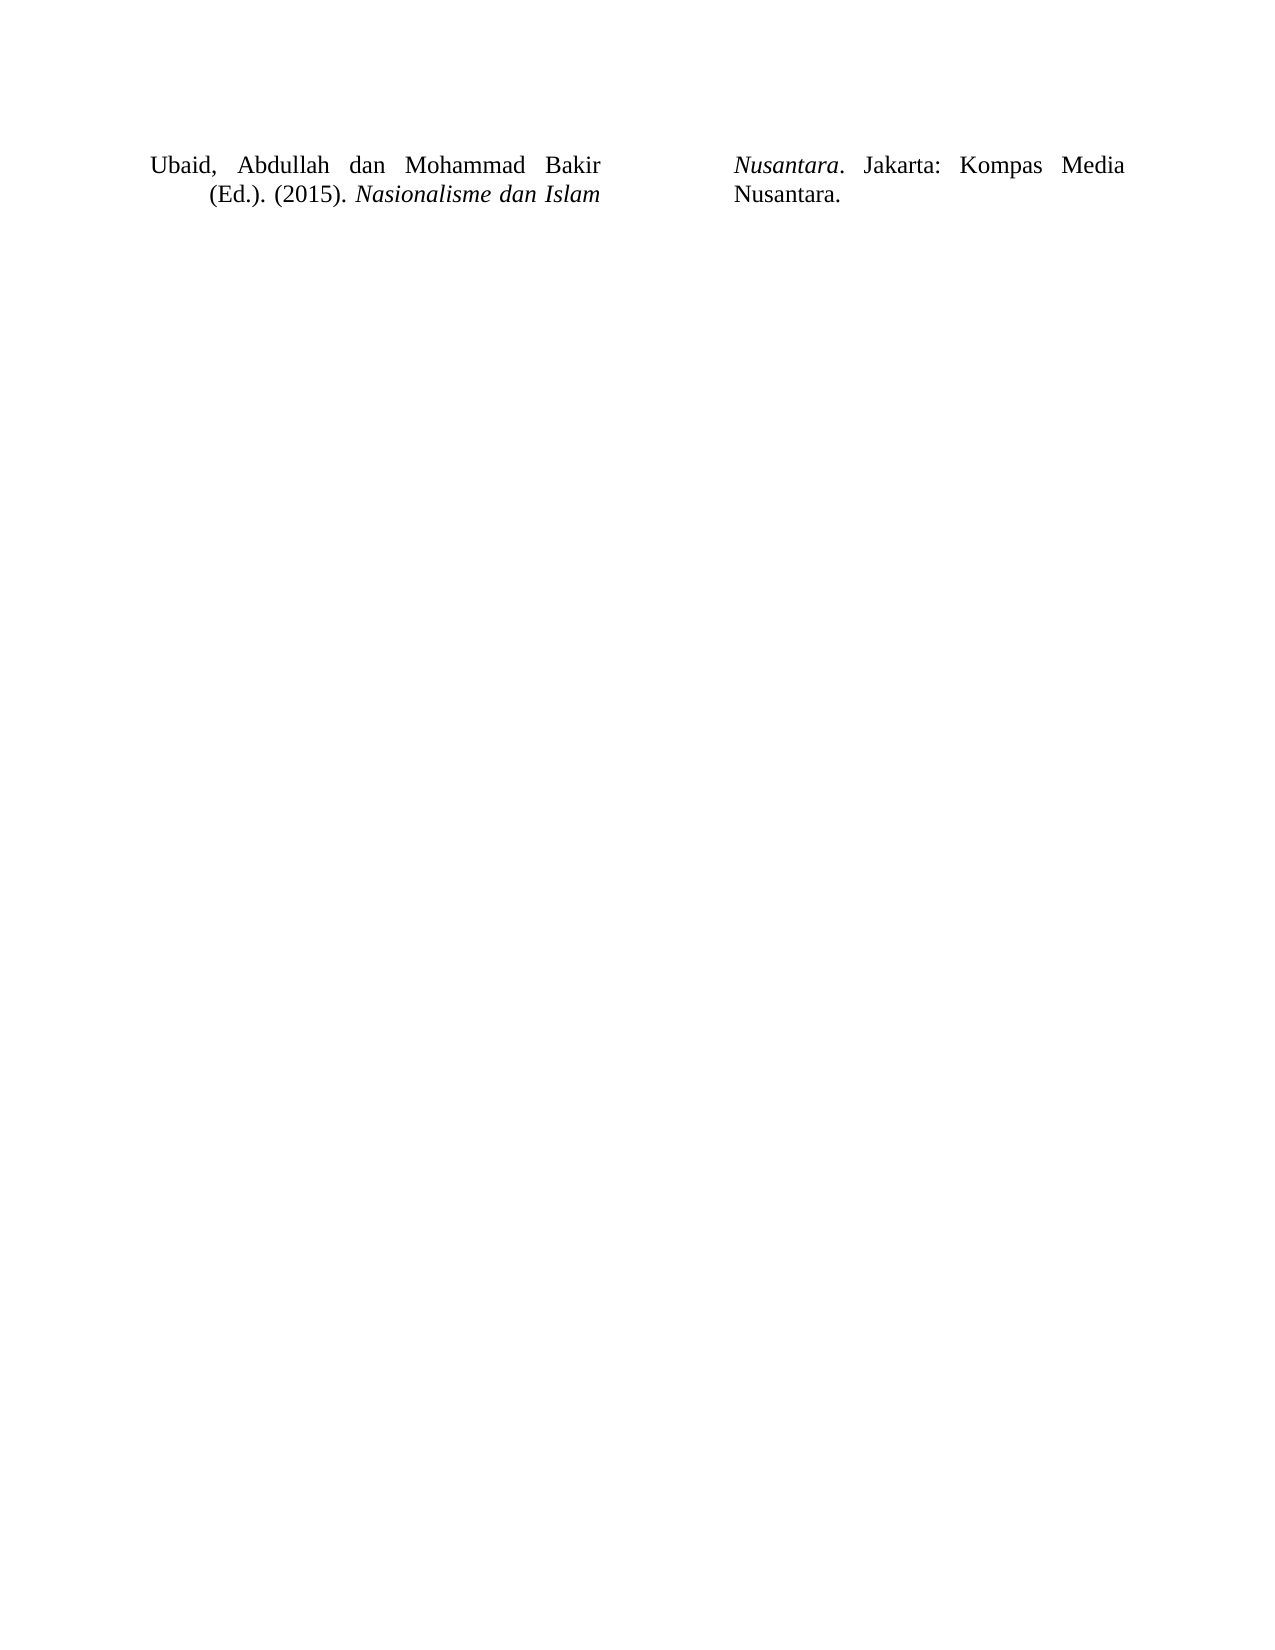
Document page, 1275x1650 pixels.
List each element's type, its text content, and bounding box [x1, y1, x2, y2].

text Ubaid, Abdullah dan Mohammad Bakir (Ed.). (2015). Nasionalisme dan Islam Nusantara. Jakarta: Kompas Media Nusantara. [150, 150, 601, 207]
text Ubaid, Abdullah dan Mohammad Bakir (Ed.). (2015). Nasionalisme dan Islam Nusantara. Jakarta: Kompas Media Nusantara. [674, 150, 1125, 207]
